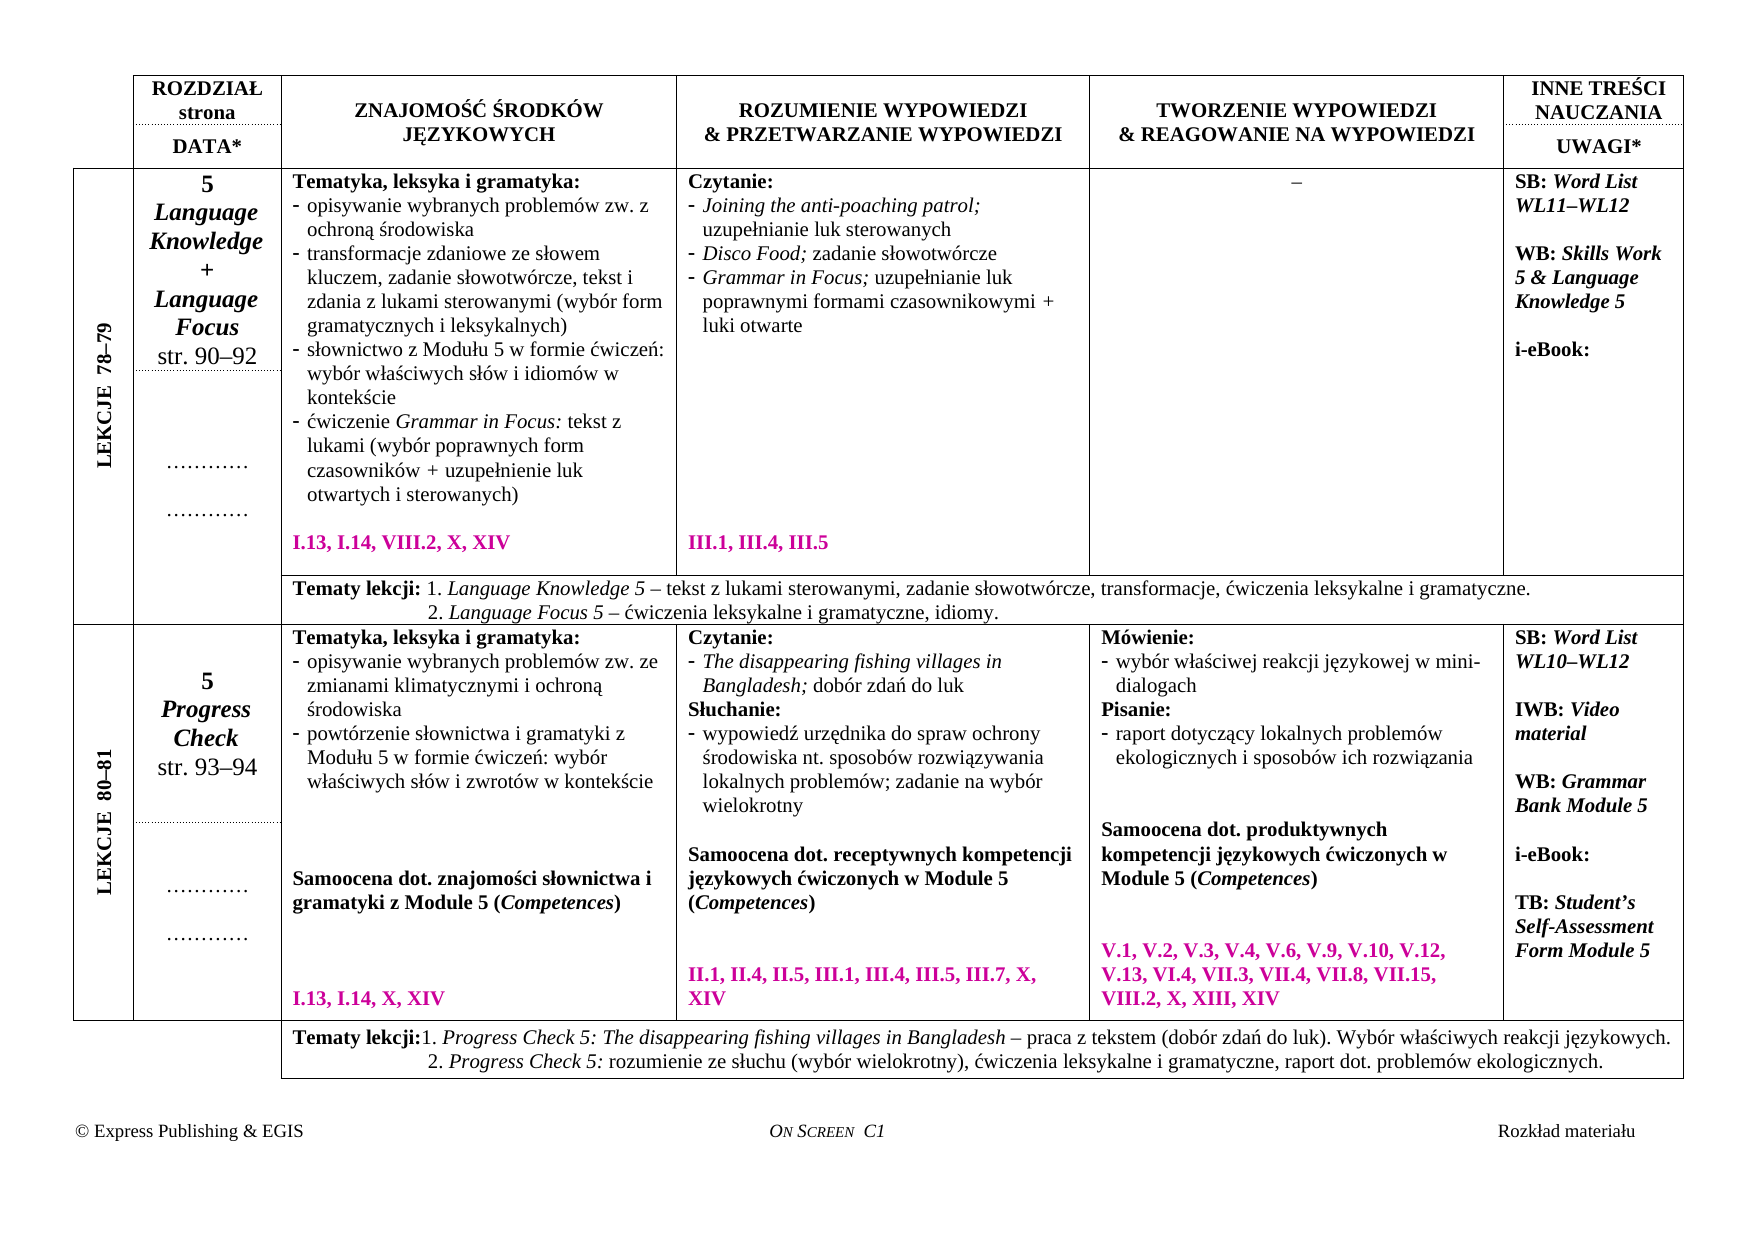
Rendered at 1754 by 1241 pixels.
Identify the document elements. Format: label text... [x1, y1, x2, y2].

table_cell 5 Progress Check str. 93–94 [134, 625, 281, 822]
table_header ROZUMIENIE WYPOWIEDZI & PRZETWARZANIE WYPOWIEDZI [677, 76, 1089, 168]
table_header ROZDZIAŁ strona [134, 76, 281, 124]
table_cell UWAGI* [1504, 124, 1683, 168]
table_cell – [1090, 169, 1503, 575]
table_cell SB: Word List WL10–WL12 IWB: Video material WB: Grammar Bank Module 5 i-eBook: TB: Student’s Self-Assessment Form Module 5 [1504, 625, 1683, 1019]
table_cell SB: Word List WL11–WL12 WB: Skills Work 5 & Language Knowledge 5 i-eBook: [1504, 169, 1683, 575]
table_header TWORZENIE WYPOWIEDZI & REAGOWANIE NA WYPOWIEDZI [1090, 76, 1503, 168]
table_header ZNAJOMOŚĆ ŚRODKÓW JĘZYKOWYCH [282, 76, 676, 168]
table_cell LEKCJE 80–81 [74, 625, 133, 1019]
table_cell Tematyka, leksyka i gramatyka: opisywanie wybranych problemów zw. ze zmianami klimatycznymi i ochroną środowiska powtórzenie słownictwa i gramatyki z Modułu 5 w formie ćwiczeń: wybór właściwych słów i zwrotów w kontekście Samoocena dot. znajomości słownictwa i gramatyki z Module 5 (Competences) I.13, I.14, X, XIV [282, 625, 676, 1019]
table_cell Tematy lekcji: 1. Language Knowledge 5 – tekst z lukami sterowanymi, zadanie słowotwórcze, transformacje, ćwiczenia leksykalne i gramatyczne. 2. Language Focus 5 – ćwiczenia leksykalne i gramatyczne, idiomy. [282, 576, 1683, 624]
table_cell 5 Language Knowledge + Language Focus str. 90–92 [134, 169, 281, 370]
table_cell Tematy lekcji:1. Progress Check 5: The disappearing fishing villages in Bangladesh – praca z tekstem (dobór zdań do luk). Wybór właściwych reakcji językowych. 2. Progress Check 5: rozumienie ze słuchu (wybór wielokrotny), ćwiczenia leksykalne i gramatyczne, raport dot. problemów ekologicznych. [282, 1021, 1683, 1077]
table_cell Tematyka, leksyka i gramatyka: opisywanie wybranych problemów zw. z ochroną środowiska transformacje zdaniowe ze słowem kluczem, zadanie słowotwórcze, tekst i zdania z lukami sterowanymi (wybór form gramatycznych i leksykalnych) słownictwo z Modułu 5 w formie ćwiczeń: wybór właściwych słów i idiomów w kontekście ćwiczenie Grammar in Focus: tekst z lukami (wybór poprawnych form czasowników + uzupełnienie luk otwartych i sterowanych) I.13, I.14, VIII.2, X, XIV [282, 169, 676, 575]
table_cell LEKCJE 78–79 [74, 169, 133, 624]
table_cell Czytanie: The disappearing fishing villages in Bangladesh; dobór zdań do luk Słuchanie: wypowiedź urzędnika do spraw ochrony środowiska nt. sposobów rozwiązywania lokalnych problemów; zadanie na wybór wielokrotny Samoocena dot. receptywnych kompetencji językowych ćwiczonych w Module 5 (Competences) II.1, II.4, II.5, III.1, III.4, III.5, III.7, X, XIV [677, 625, 1089, 1019]
table_cell Mówienie: wybór właściwej reakcji językowej w mini-dialogach Pisanie: raport dotyczący lokalnych problemów ekologicznych i sposobów ich rozwiązania Samoocena dot. produktywnych kompetencji językowych ćwiczonych w Module 5 (Competences) V.1, V.2, V.3, V.4, V.6, V.9, V.10, V.12, V.13, VI.4, VII.3, VII.4, VII.8, VII.15, VIII.2, X, XIII, XIV [1090, 625, 1503, 1019]
table_cell ………… ………… [134, 370, 281, 624]
table_header INNE TREŚCI NAUCZANIA [1504, 76, 1683, 124]
table_cell DATA* [134, 124, 281, 168]
table_cell ………… ………… [134, 822, 281, 1019]
table_cell Czytanie: Joining the anti-poaching patrol; uzupełnianie luk sterowanych Disco Food; zadanie słowotwórcze Grammar in Focus; uzupełnianie luk poprawnymi formami czasownikowymi + luki otwarte III.1, III.4, III.5 [677, 169, 1089, 575]
